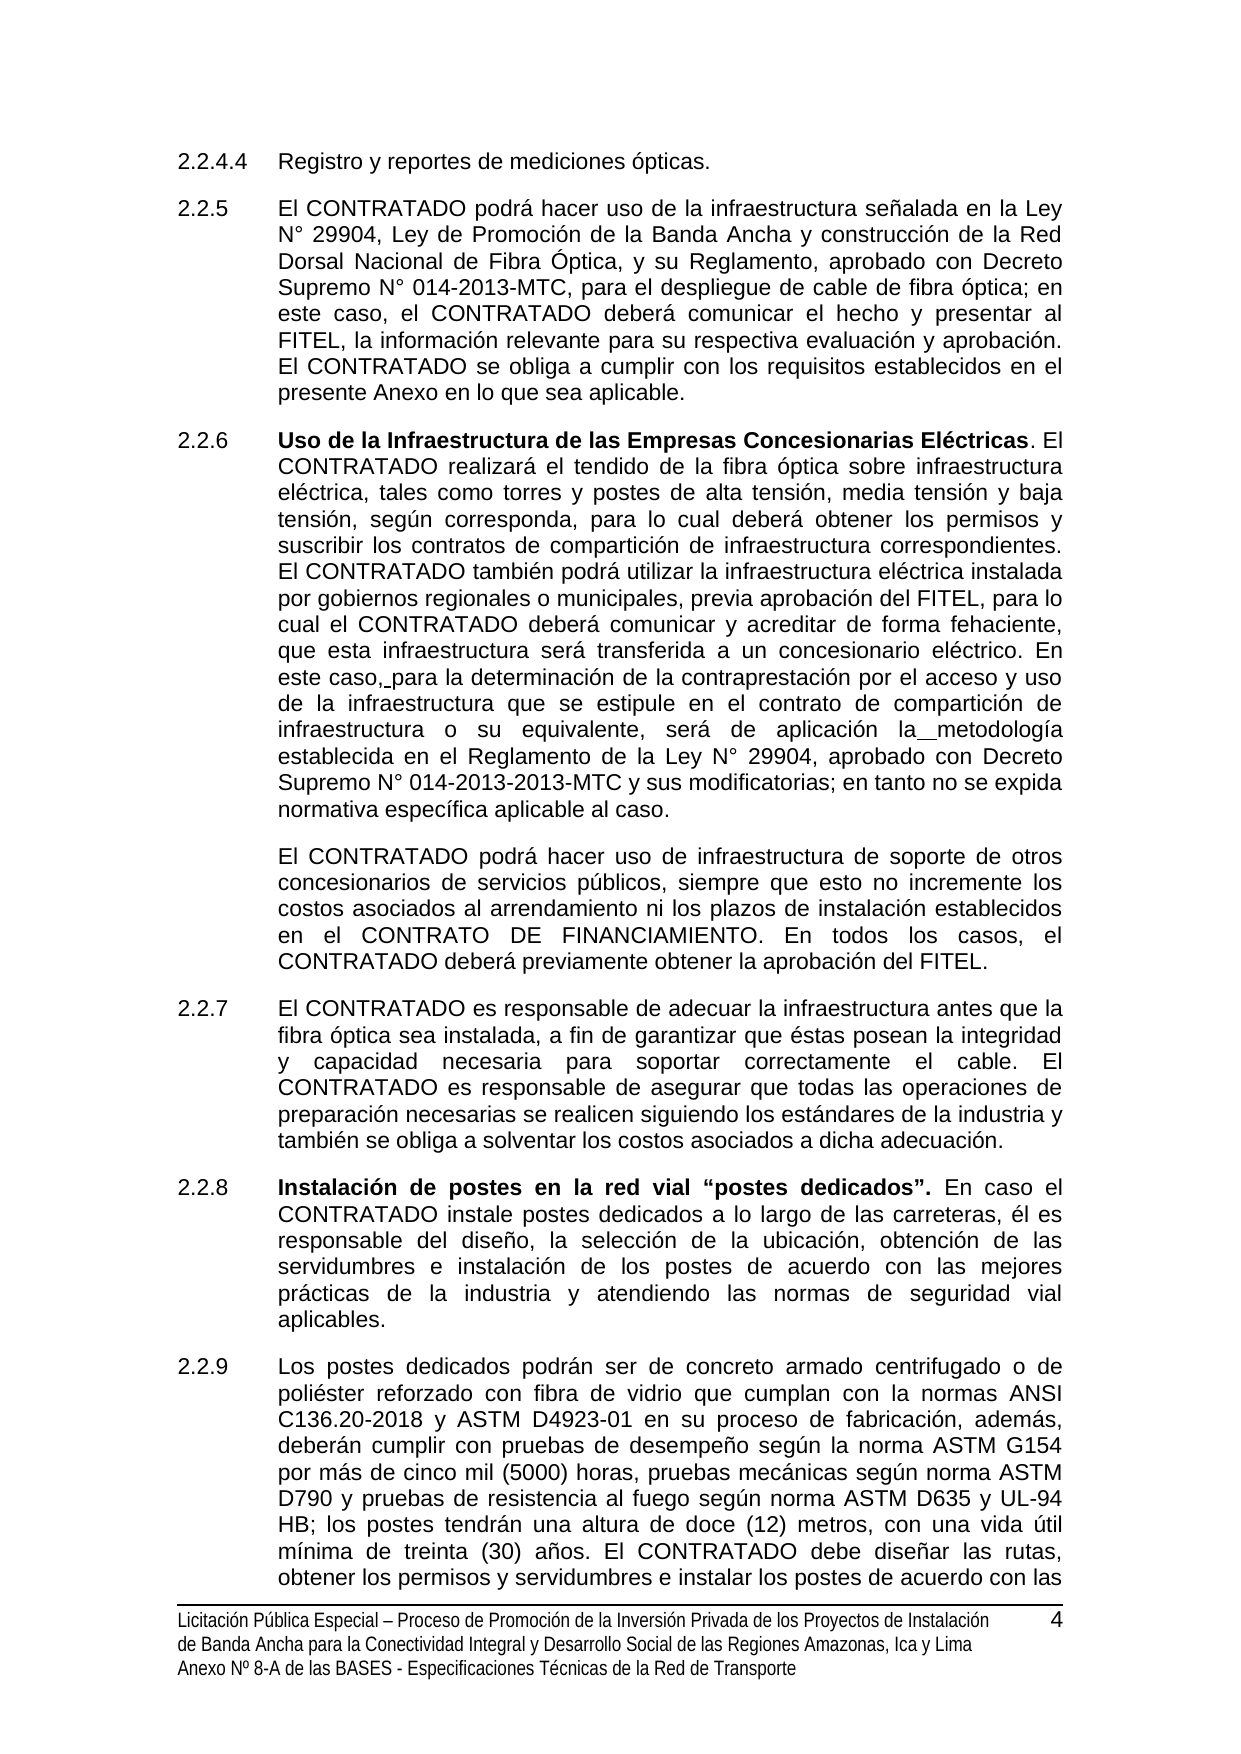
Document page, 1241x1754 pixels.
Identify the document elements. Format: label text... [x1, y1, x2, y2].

subtitle Registro y reportes de mediciones ópticas. [177, 148, 1063, 174]
subtitle Uso de la Infraestructura de las Empresas Concesionarias Eléctricas. El CONTRATADO realizará el tendido de la fibra óptica sobre infraestructura eléctrica, tales como torres y postes de alta tensión, media tensión y baja tensión, según corresponda, para lo cual deberá obtener los permisos y suscribir los contratos de compartición de infraestructura correspondientes. El CONTRATADO también podrá utilizar la infraestructura eléctrica instalada por gobiernos regionales o municipales, previa aprobación del FITEL, para lo cual el CONTRATADO deberá comunicar y acreditar de forma fehaciente, que esta infraestructura será transferida a un concesionario eléctrico. En este caso, para la determinación de la contraprestación por el acceso y uso de la infraestructura que se estipule en el contrato de compartición de infraestructura o su equivalente, será de aplicación la metodología establecida en el Reglamento de la Ley N° 29904, aprobado con Decreto Supremo N° 014-2013-2013-MTC y sus modificatorias; en tanto no se expida normativa específica aplicable al caso. [177, 427, 1063, 822]
subtitle El CONTRATADO podrá hacer uso de infraestructura de soporte de otros concesionarios de servicios públicos, siempre que esto no incremente los costos asociados al arrendamiento ni los plazos de instalación establecidos en el CONTRATO DE FINANCIAMIENTO. En todos los casos, el CONTRATADO deberá previamente obtener la aprobación del FITEL. [278, 843, 1063, 974]
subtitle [177, 1353, 1063, 1590]
subtitle El CONTRATADO podrá hacer uso de la infraestructura señalada en la Ley N° 29904, Ley de Promoción de la Banda Ancha y construcción de la Red Dorsal Nacional de Fibra Óptica, y su Reglamento, aprobado con Decreto Supremo N° 014-2013-MTC, para el despliegue de cable de fibra óptica; en este caso, el CONTRATADO deberá comunicar el hecho y presentar al FITEL, la información relevante para su respectiva evaluación y aprobación. El CONTRATADO se obliga a cumplir con los requisitos establecidos en el presente Anexo en lo que sea aplicable. [177, 195, 1063, 406]
subtitle Instalación de postes en la red vial “postes dedicados”. En caso el CONTRATADO instale postes dedicados a lo largo de las carreteras, él es responsable del diseño, la selección de la ubicación, obtención de las servidumbres e instalación de los postes de acuerdo con las mejores prácticas de la industria y atendiendo las normas de seguridad vial aplicables. [177, 1174, 1063, 1332]
subtitle El CONTRATADO es responsable de adecuar la infraestructura antes que la fibra óptica sea instalada, a fin de garantizar que éstas posean la integridad y capacidad necesaria para soportar correctamente el cable. El CONTRATADO es responsable de asegurar que todas las operaciones de preparación necesarias se realicen siguiendo los estándares de la industria y también se obliga a solventar los costos asociados a dicha adecuación. [177, 995, 1063, 1153]
